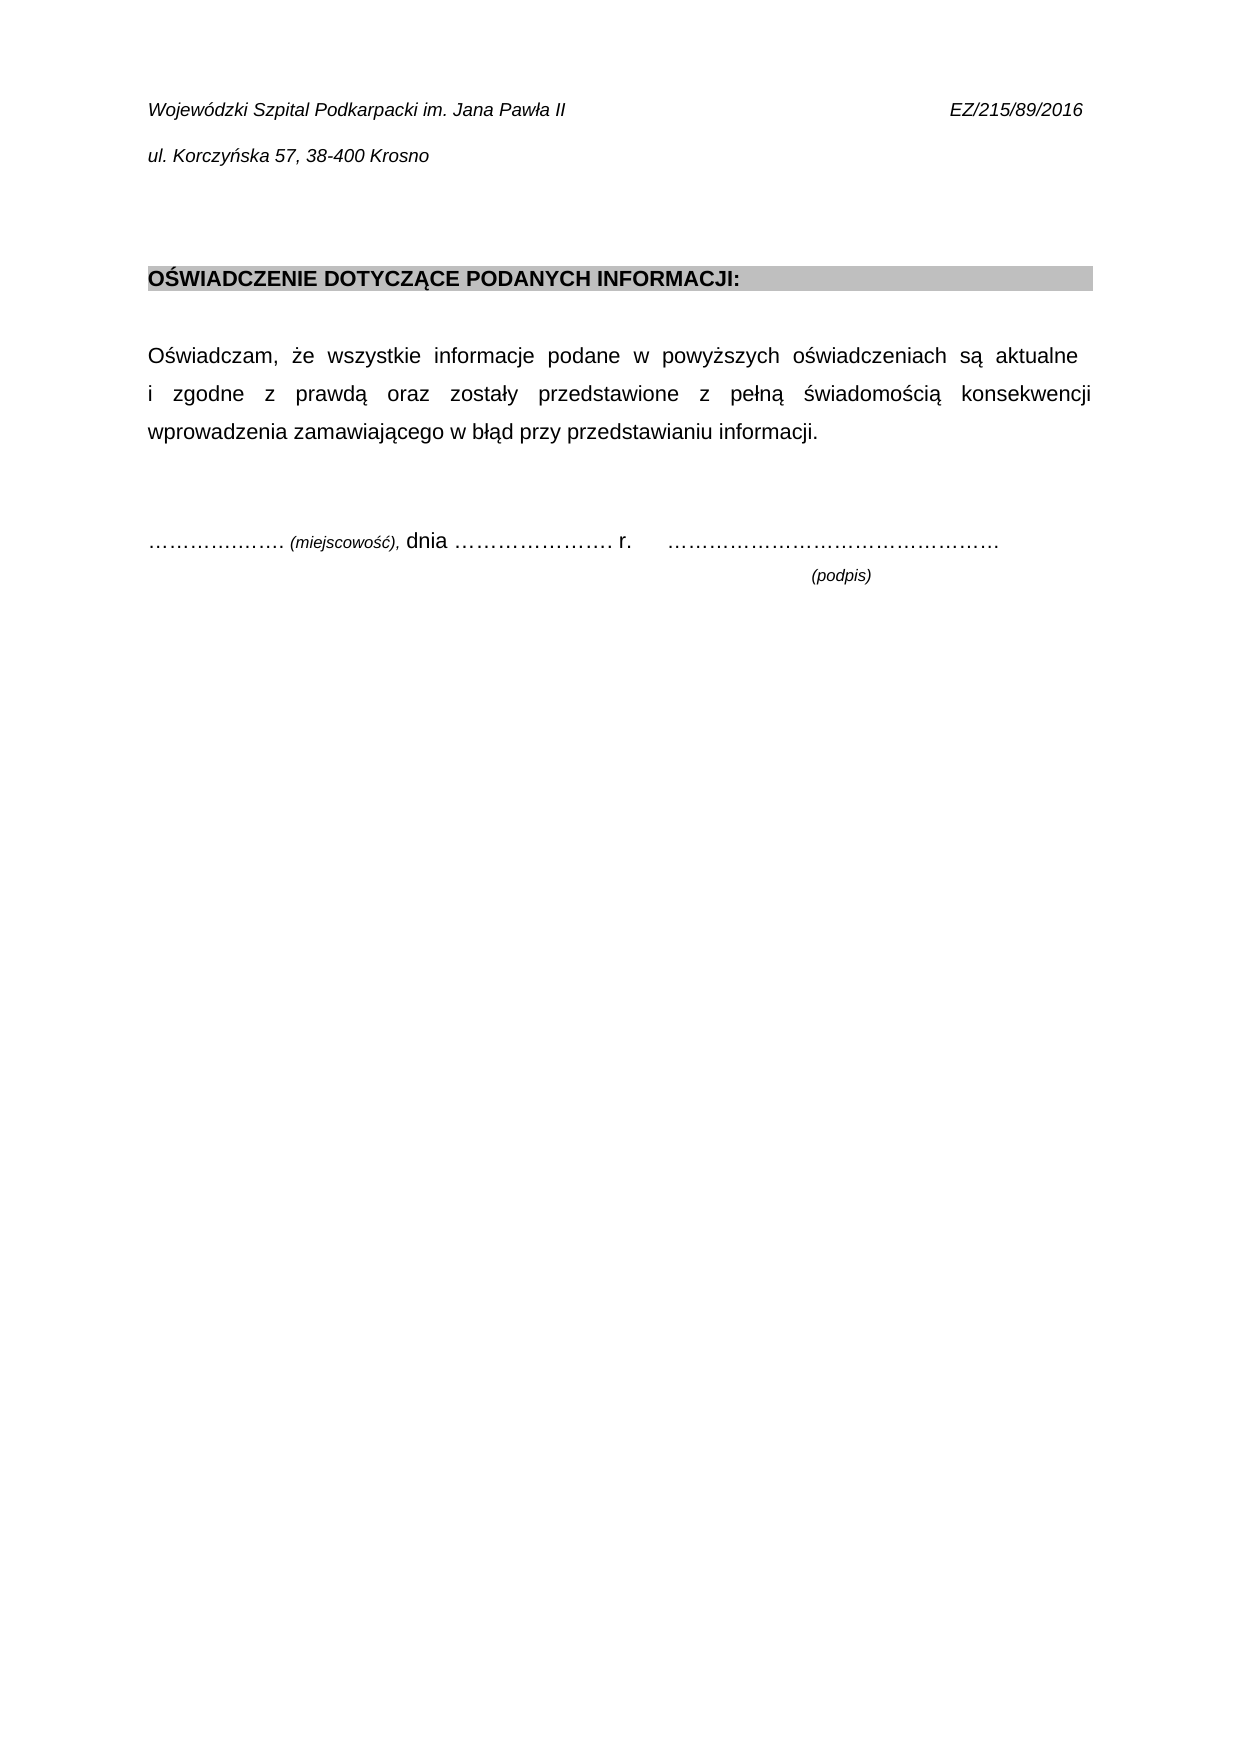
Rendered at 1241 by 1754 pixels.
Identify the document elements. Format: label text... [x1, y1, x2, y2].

text (podpis) [738, 566, 1093, 585]
text ………….……. (miejscowość), dnia …………………. r. ………………………………………… [148, 528, 1093, 553]
text OŚWIADCZENIE DOTYCZĄCE PODANYCH INFORMACJI: [148, 266, 1093, 291]
text Oświadczam, że wszystkie informacje podane w powyższych oświadczeniach są aktualne i zgodne z prawdą oraz zostały przedstawione z pełną świadomością konsekwencji wprowadzenia zamawiającego w błąd przy przedstawianiu informacji. [148, 343, 1093, 444]
